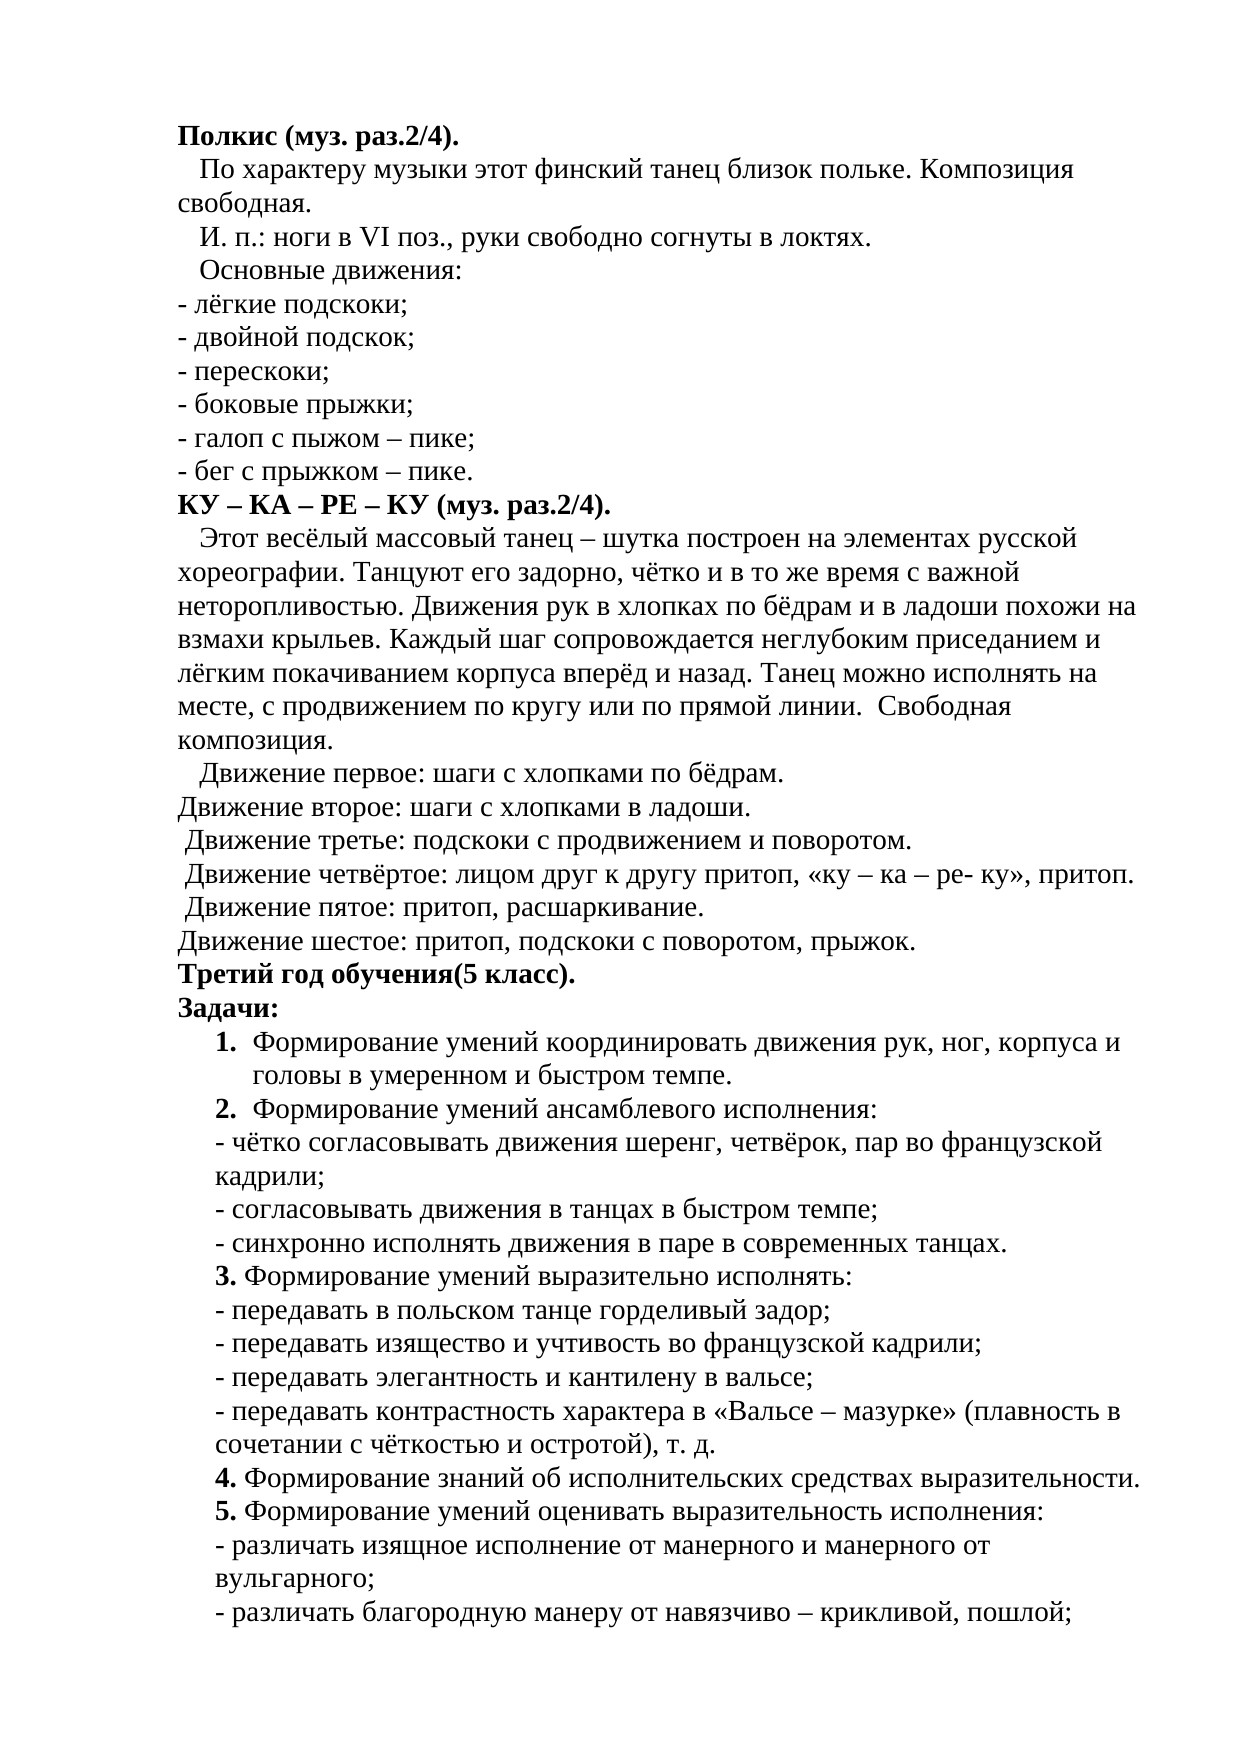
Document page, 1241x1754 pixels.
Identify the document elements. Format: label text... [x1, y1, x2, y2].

text Полкис (муз. раз.2/4). [177, 118, 1152, 152]
text Задачи: [177, 990, 1152, 1024]
text Этот весёлый массовый танец – шутка построен на элементах русской хореографии. Танцуют его задорно, чётко и в то же время с важной неторопливостью. Движения рук в хлопках по бёдрам и в ладоши похожи на взмахи крыльев. Каждый шаг сопровождается неглубоким приседанием и лёгким покачиванием корпуса вперёд и назад. Танец можно исполнять на месте, с продвижением по кругу или по прямой линии. Свободная композиция. [177, 521, 1152, 755]
text КУ – КА – РЕ – КУ (муз. раз.2/4). [177, 487, 1152, 521]
text - двойной подскок; [177, 319, 1152, 353]
text 4. Формирование знаний об исполнительских средствах выразительности. [215, 1460, 1152, 1493]
text Третий год обучения(5 класс). [177, 957, 1152, 990]
text И. п.: ноги в VI поз., руки свободно согнуты в локтях. [177, 219, 1152, 252]
text - бег с прыжком – пике. [177, 453, 1152, 487]
text Движение второе: шаги с хлопками в ладоши. [177, 789, 1152, 822]
text - галоп с пыжом – пике; [177, 420, 1152, 453]
text - лёгкие подскоки; [177, 286, 1152, 319]
text Движение третье: подскоки с продвижением и поворотом. [177, 822, 1152, 856]
text - передавать элегантность и кантилену в вальсе; [215, 1359, 1152, 1393]
text 5. Формирование умений оценивать выразительность исполнения: [215, 1493, 1152, 1527]
list Формирование умений координировать движения рук, ног, корпуса и головы в умеренном и быстром темпе. [215, 1024, 1152, 1091]
text Движение первое: шаги с хлопками по бёдрам. [177, 755, 1152, 789]
text 3. Формирование умений выразительно исполнять: [215, 1258, 1152, 1292]
text - различать благородную манеру от навязчиво – крикливой, пошлой; [215, 1594, 1152, 1627]
text - согласовывать движения в танцах в быстром темпе; [215, 1191, 1152, 1225]
text Движение четвёртое: лицом друг к другу притоп, «ку – ка – ре- ку», притоп. [177, 856, 1152, 889]
list Формирование умений ансамблевого исполнения: [215, 1091, 1152, 1124]
text Основные движения: [177, 252, 1152, 286]
text - передавать контрастность характера в «Вальсе – мазурке» (плавность в сочетании с чёткостью и остротой), т. д. [215, 1393, 1152, 1460]
text - боковые прыжки; [177, 386, 1152, 420]
text - передавать изящество и учтивость во французской кадрили; [215, 1326, 1152, 1359]
text Движение шестое: притоп, подскоки с поворотом, прыжок. [177, 923, 1152, 957]
text - синхронно исполнять движения в паре в современных танцах. [215, 1225, 1152, 1258]
text - различать изящное исполнение от манерного и манерного от вульгарного; [215, 1527, 1152, 1594]
text - чётко согласовывать движения шеренг, четвёрок, пар во французской кадрили; [215, 1124, 1152, 1191]
text - перескоки; [177, 353, 1152, 386]
text - передавать в польском танце горделивый задор; [215, 1292, 1152, 1326]
text По характеру музыки этот финский танец близок польке. Композиция свободная. [177, 152, 1152, 219]
text Движение пятое: притоп, расшаркивание. [177, 889, 1152, 923]
